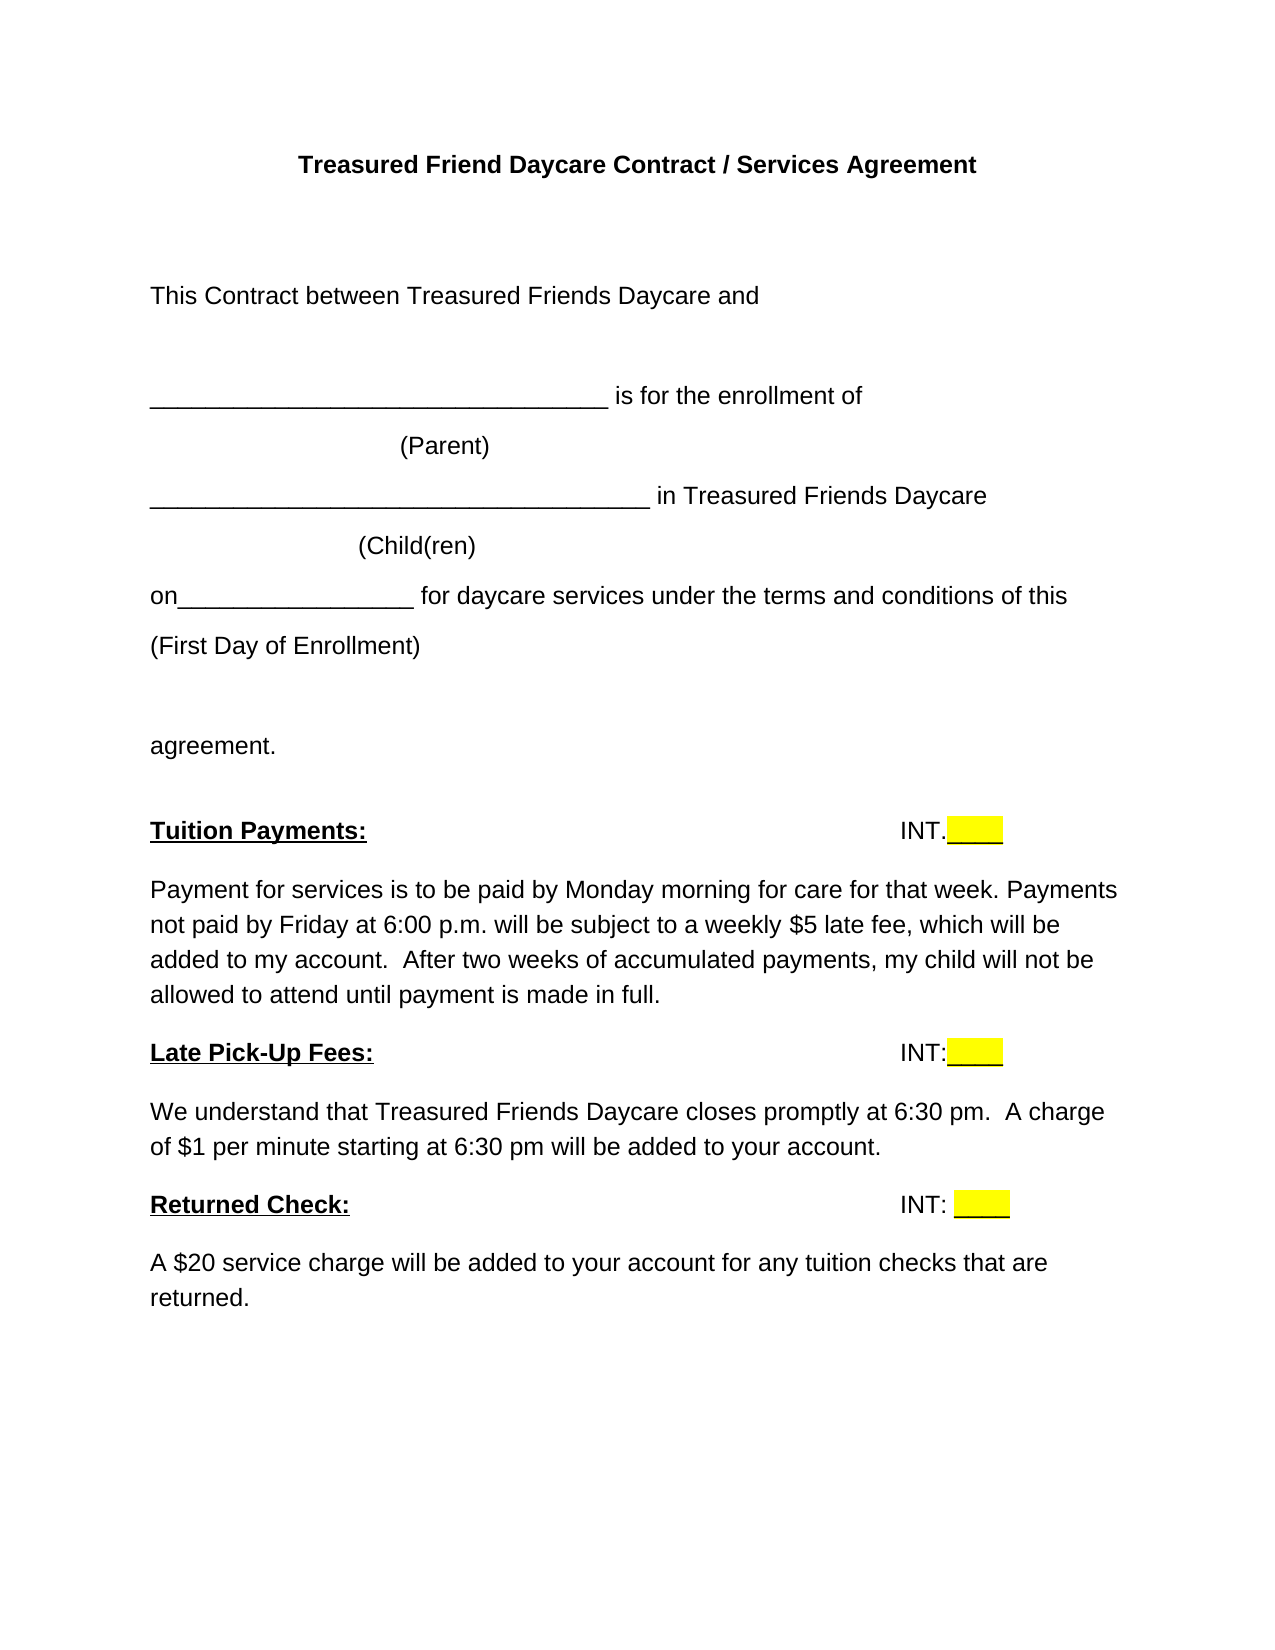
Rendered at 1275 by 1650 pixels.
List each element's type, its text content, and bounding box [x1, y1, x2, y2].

text Treasured Friend Daycare Contract / Services Agreement [150, 150, 1125, 179]
text _________________________________ is for the enrollment of [150, 360, 1125, 410]
text Payment for services is to be paid by Monday morning for care for that week. Payments not paid by Friday at 6:00 p.m. will be subject to a weekly $5 late fee, which will be added to my account. After two weeks of accumulated payments, my child will not be allowed to attend until payment is made in full. [150, 868, 1125, 1008]
text Late Pick-Up Fees: INT:____ [150, 1032, 1125, 1067]
text Tuition Payments: INT.____ [150, 810, 1125, 845]
text We understand that Treasured Friends Daycare closes promptly at 6:30 pm. A charge of $1 per minute starting at 6:30 pm will be added to your account. [150, 1090, 1125, 1160]
text on_________________ for daycare services under the terms and conditions of this (First Day of Enrollment) [150, 560, 1125, 660]
text Returned Check: INT: ____ [150, 1184, 1125, 1219]
text (Child(ren) [150, 510, 1125, 560]
text This Contract between Treasured Friends Daycare and [150, 260, 1125, 310]
text agreement. [150, 710, 1125, 760]
text ____________________________________ in Treasured Friends Daycare [150, 460, 1125, 510]
text A $20 service charge will be added to your account for any tuition checks that are returned. [150, 1242, 1125, 1312]
text (Parent) [150, 410, 1125, 460]
